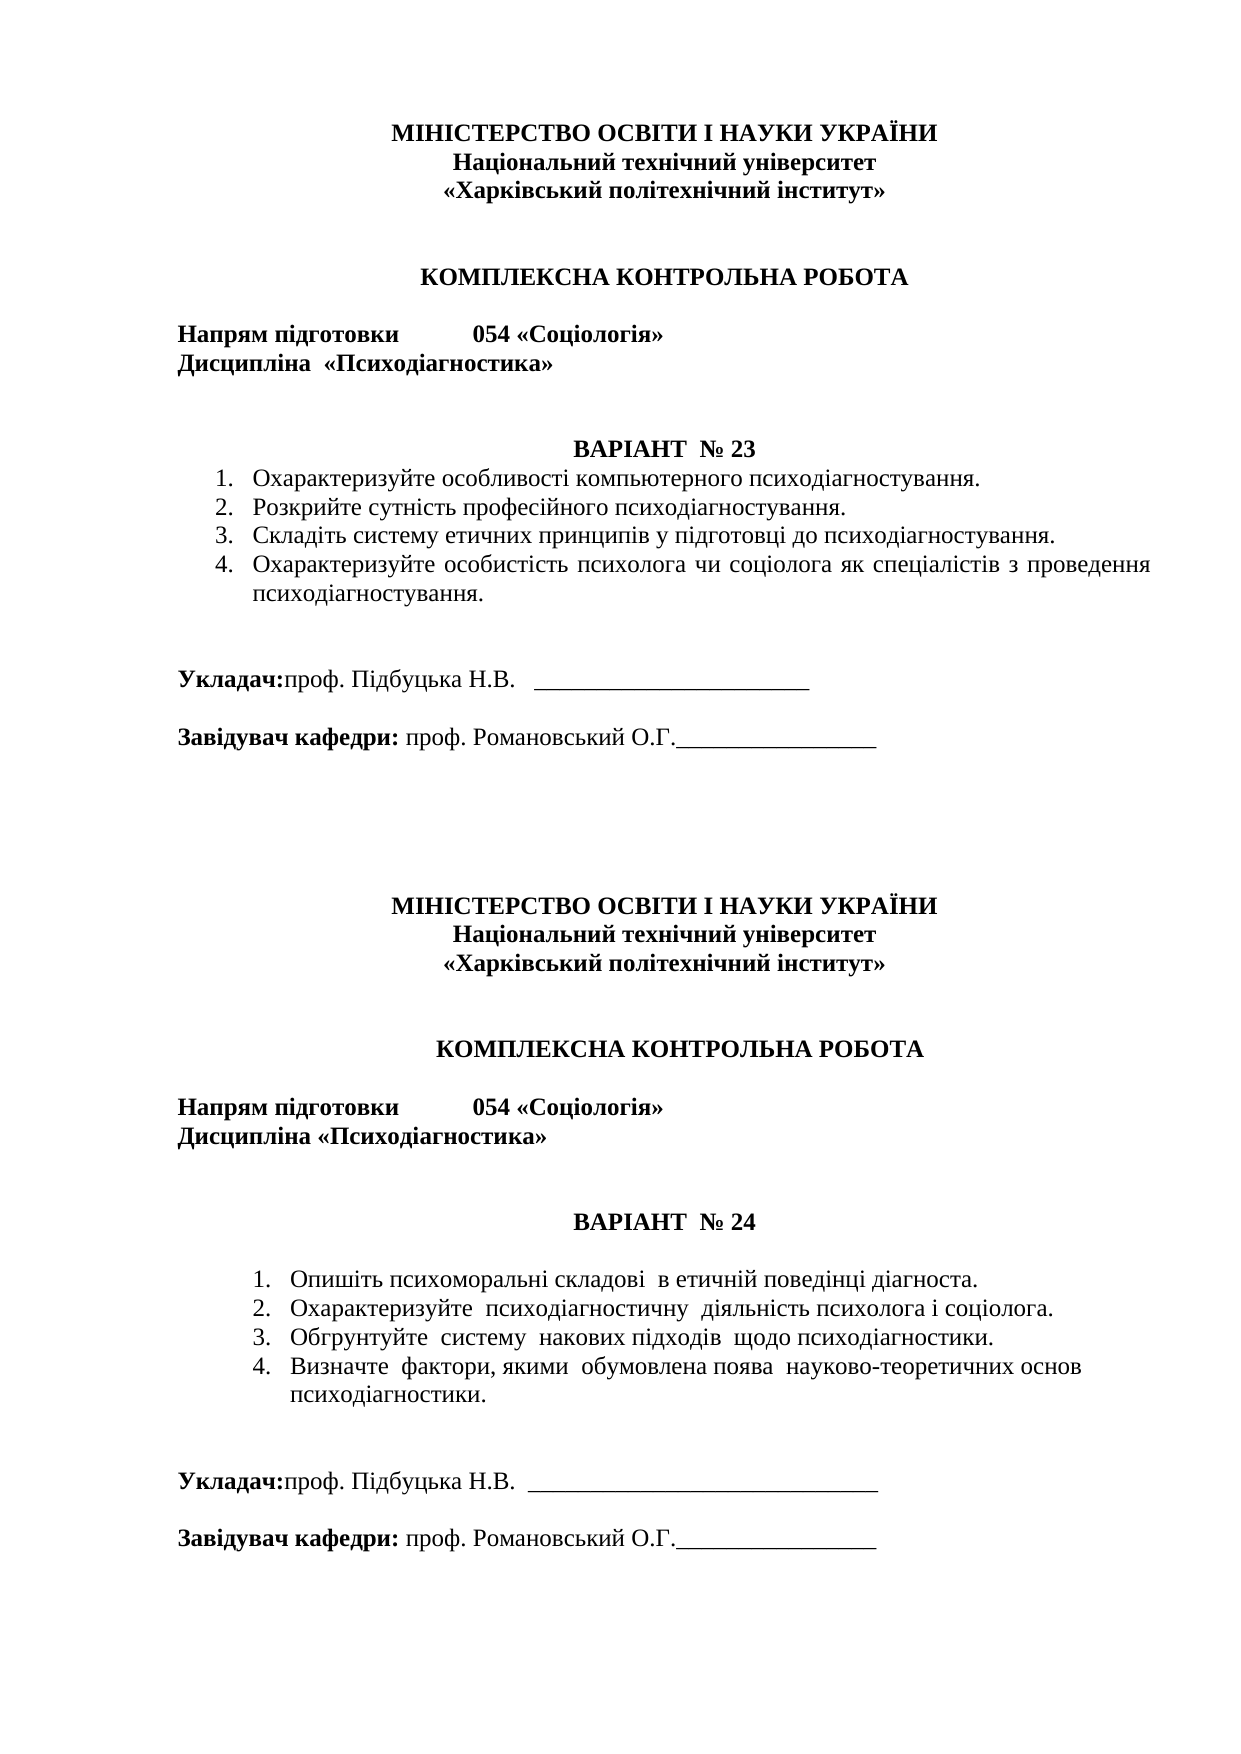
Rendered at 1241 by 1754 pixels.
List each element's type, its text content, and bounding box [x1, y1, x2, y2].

text Укладач:проф. Підбуцька Н.В. ______________________ [177, 664, 1152, 693]
text Національний технічний університет [177, 147, 1152, 176]
list Розкрийте сутність професійного психодіагностування. [215, 492, 1152, 521]
text «Харківський політехнічний інститут» [177, 948, 1152, 977]
text Завідувач кафедри: проф. Романовський О.Г.________________ [177, 722, 1152, 751]
list Визначте фактори, якими обумовлена поява науково-теоретичних основ психодіагностики. [252, 1351, 1152, 1408]
text ВАРІАНТ № 23 [177, 434, 1152, 463]
text Напрям підготовки 054 «Соціологія» [177, 319, 1152, 348]
list Складіть систему етичних принципів у підготовці до психодіагностування. [215, 521, 1152, 549]
text МІНІСТЕРСТВО ОСВІТИ І НАУКИ УКРАЇНИ [177, 118, 1152, 147]
text МІНІСТЕРСТВО ОСВІТИ І НАУКИ УКРАЇНИ [177, 891, 1152, 919]
text Дисципліна «Психодіагностика» [177, 348, 1152, 377]
text Національний технічний університет [177, 919, 1152, 948]
list Охарактеризуйте особливості компьютерного психодіагностування. [215, 463, 1152, 492]
list Охарактеризуйте психодіагностичну діяльність психолога і соціолога. [252, 1293, 1152, 1322]
list Охарактеризуйте особистість психолога чи соціолога як спеціалістів з проведення психодіагностування. [215, 549, 1152, 607]
text Укладач:проф. Підбуцька Н.В. ____________________________ [177, 1466, 1152, 1494]
text «Харківський політехнічний інститут» [177, 176, 1152, 204]
text Напрям підготовки 054 «Соціологія» [177, 1092, 1152, 1121]
text КомплекснА контрольнА РОБОТА [177, 262, 1152, 291]
text ВАРІАНТ № 24 [177, 1207, 1152, 1236]
list Обгрунтуйте систему накових підходів щодо психодіагностики. [252, 1322, 1152, 1351]
text Завідувач кафедри: проф. Романовський О.Г.________________ [177, 1523, 1152, 1552]
list Опишіть психоморальні складові в етичній поведінці діагноста. [252, 1264, 1152, 1293]
text Дисципліна «Психодіагностика» [177, 1121, 1152, 1149]
text КомплекснА контрольнА РОБОТА [177, 1034, 1152, 1063]
